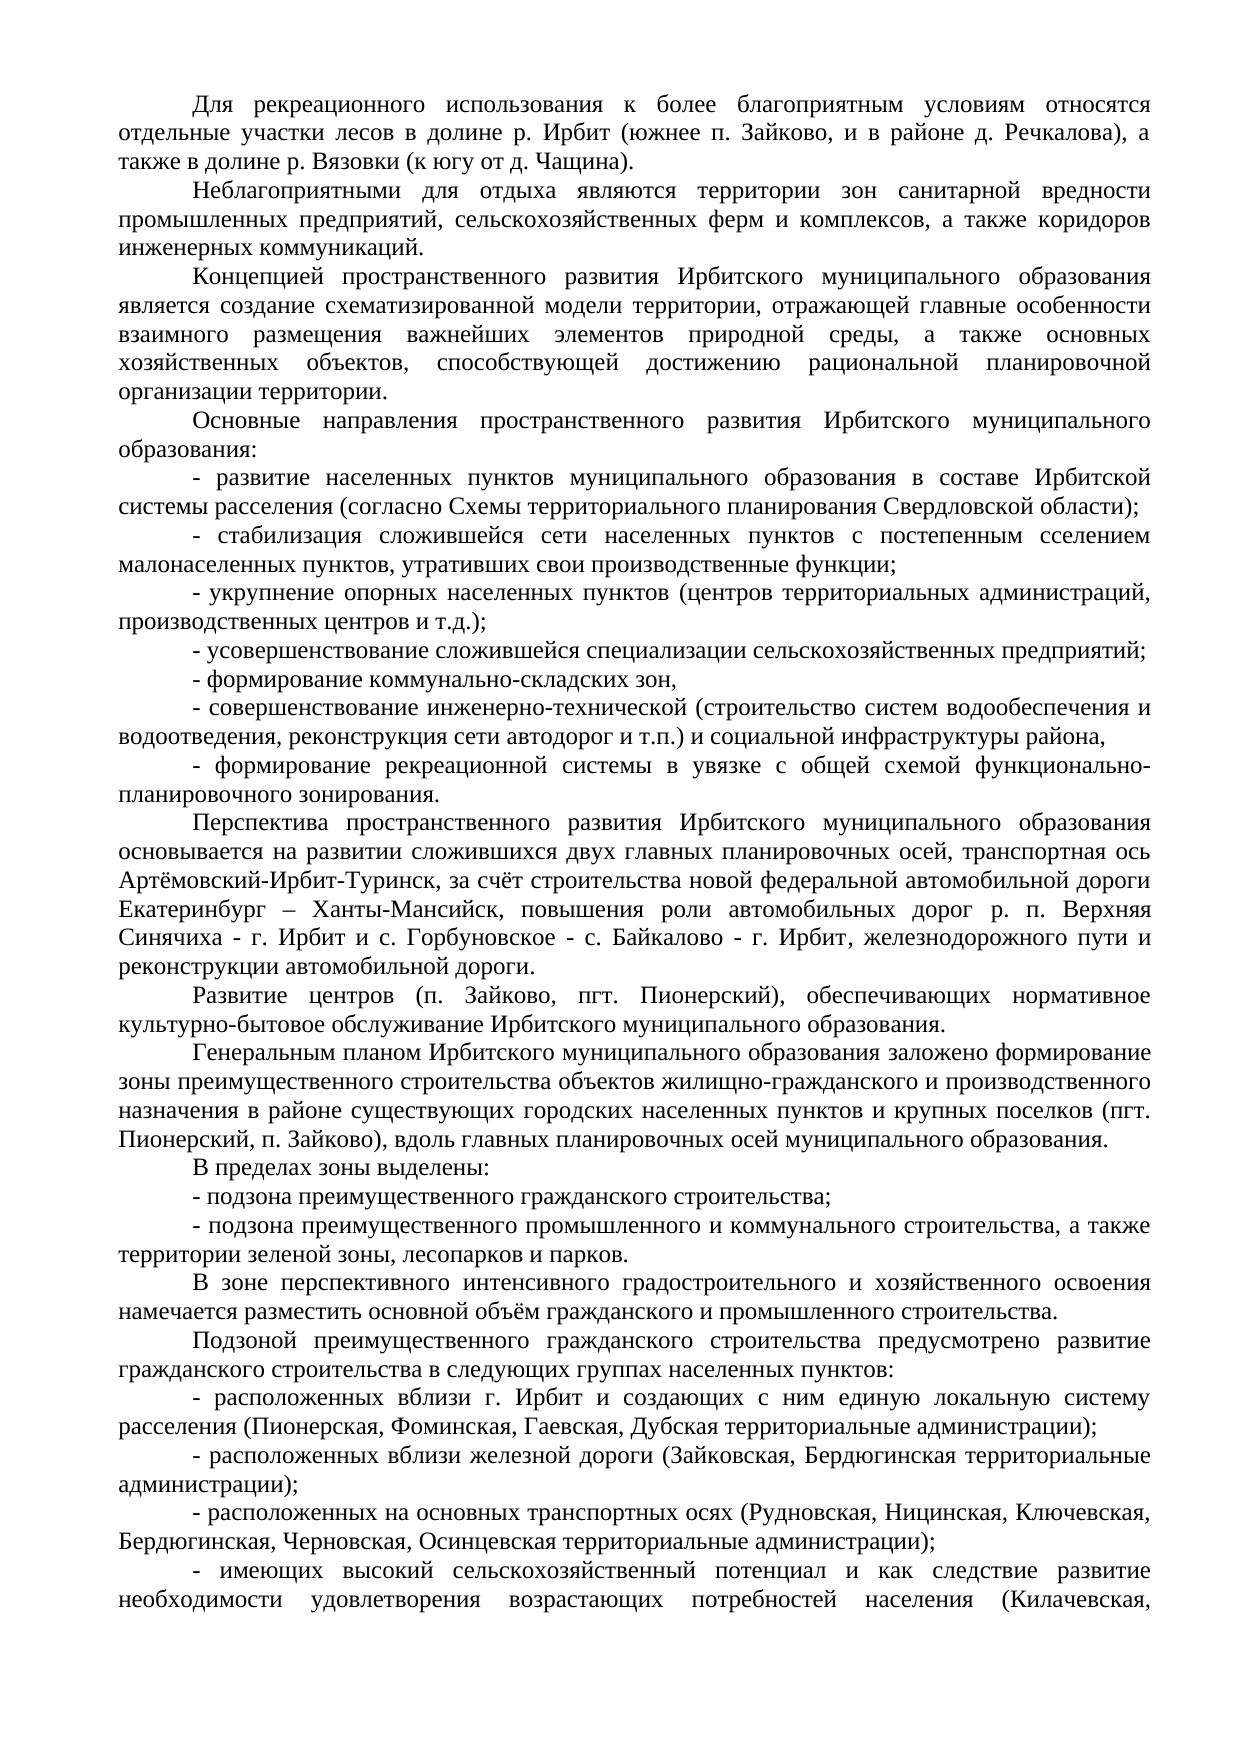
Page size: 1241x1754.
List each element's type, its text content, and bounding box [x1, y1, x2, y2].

text - совершенствование инженерно-технической (строительство систем водообеспечения и водоотведения, реконструкция сети автодорог и т.п.) и социальной инфраструктуры района, [118, 692, 1152, 750]
text Подзоной преимущественного гражданского строительства предусмотрено развитие гражданского строительства в следующих группах населенных пунктов: [118, 1325, 1152, 1382]
text - формирование коммунально-складских зон, [118, 664, 1152, 692]
text Развитие центров (п. Зайково, пгт. Пионерский), обеспечивающих нормативное культурно-бытовое обслуживание Ирбитского муниципального образования. [118, 980, 1152, 1037]
text Перспектива пространственного развития Ирбитского муниципального образования основывается на развитии сложившихся двух главных планировочных осей, транспортная ось Артёмовский-Ирбит-Туринск, за счёт строительства новой федеральной автомобильной дороги Екатеринбург – Ханты-Мансийск, повышения роли автомобильных дорог р. п. Верхняя Синячиха - г. Ирбит и с. Горбуновское - с. Байкалово - г. Ирбит, железнодорожного пути и реконструкции автомобильной дороги. [118, 807, 1152, 980]
text - усовершенствование сложившейся специализации сельскохозяйственных предприятий; [118, 635, 1152, 664]
text - развитие населенных пунктов муниципального образования в составе Ирбитской системы расселения (согласно Схемы территориального планирования Свердловской области); [118, 462, 1152, 520]
text - подзона преимущественного гражданского строительства; [118, 1181, 1152, 1210]
text - стабилизация сложившейся сети населенных пунктов с постепенным сселением малонаселенных пунктов, утративших свои производственные функции; [118, 520, 1152, 577]
text - укрупнение опорных населенных пунктов (центров территориальных администраций, производственных центров и т.д.); [118, 577, 1152, 635]
text Для рекреационного использования к более благоприятным условиям относятся отдельные участки лесов в долине р. Ирбит (южнее п. Зайково, и в районе д. Речкалова), а также в долине р. Вязовки (к югу от д. Чащина). [118, 89, 1152, 175]
text В зоне перспективного интенсивного градостроительного и хозяйственного освоения намечается разместить основной объём гражданского и промышленного строительства. [118, 1267, 1152, 1325]
text - расположенных вблизи железной дороги (Зайковская, Бердюгинская территориальные администрации); [118, 1440, 1152, 1497]
text - подзона преимущественного промышленного и коммунального строительства, а также территории зеленой зоны, лесопарков и парков. [118, 1210, 1152, 1267]
text - расположенных вблизи г. Ирбит и создающих с ним единую локальную систему расселения (Пионерская, Фоминская, Гаевская, Дубская территориальные администрации); [118, 1382, 1152, 1440]
text - расположенных на основных транспортных осях (Рудновская, Ницинская, Ключевская, Бердюгинская, Черновская, Осинцевская территориальные администрации); [118, 1497, 1152, 1555]
text - формирование рекреационной системы в увязке с общей схемой функционально-планировочного зонирования. [118, 750, 1152, 807]
text Неблагоприятными для отдыха являются территории зон санитарной вредности промышленных предприятий, сельскохозяйственных ферм и комплексов, а также коридоров инженерных коммуникаций. [118, 175, 1152, 261]
text В пределах зоны выделены: [118, 1152, 1152, 1181]
text Генеральным планом Ирбитского муниципального образования заложено формирование зоны преимущественного строительства объектов жилищно-гражданского и производственного назначения в районе существующих городских населенных пунктов и крупных поселков (пгт. Пионерский, п. Зайково), вдоль главных планировочных осей муниципального образования. [118, 1037, 1152, 1152]
text Основные направления пространственного развития Ирбитского муниципального образования: [118, 405, 1152, 462]
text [118, 1555, 1152, 1612]
text Концепцией пространственного развития Ирбитского муниципального образования является создание схематизированной модели территории, отражающей главные особенности взаимного размещения важнейших элементов природной среды, а также основных хозяйственных объектов, способствующей достижению рациональной планировочной организации территории. [118, 261, 1152, 405]
